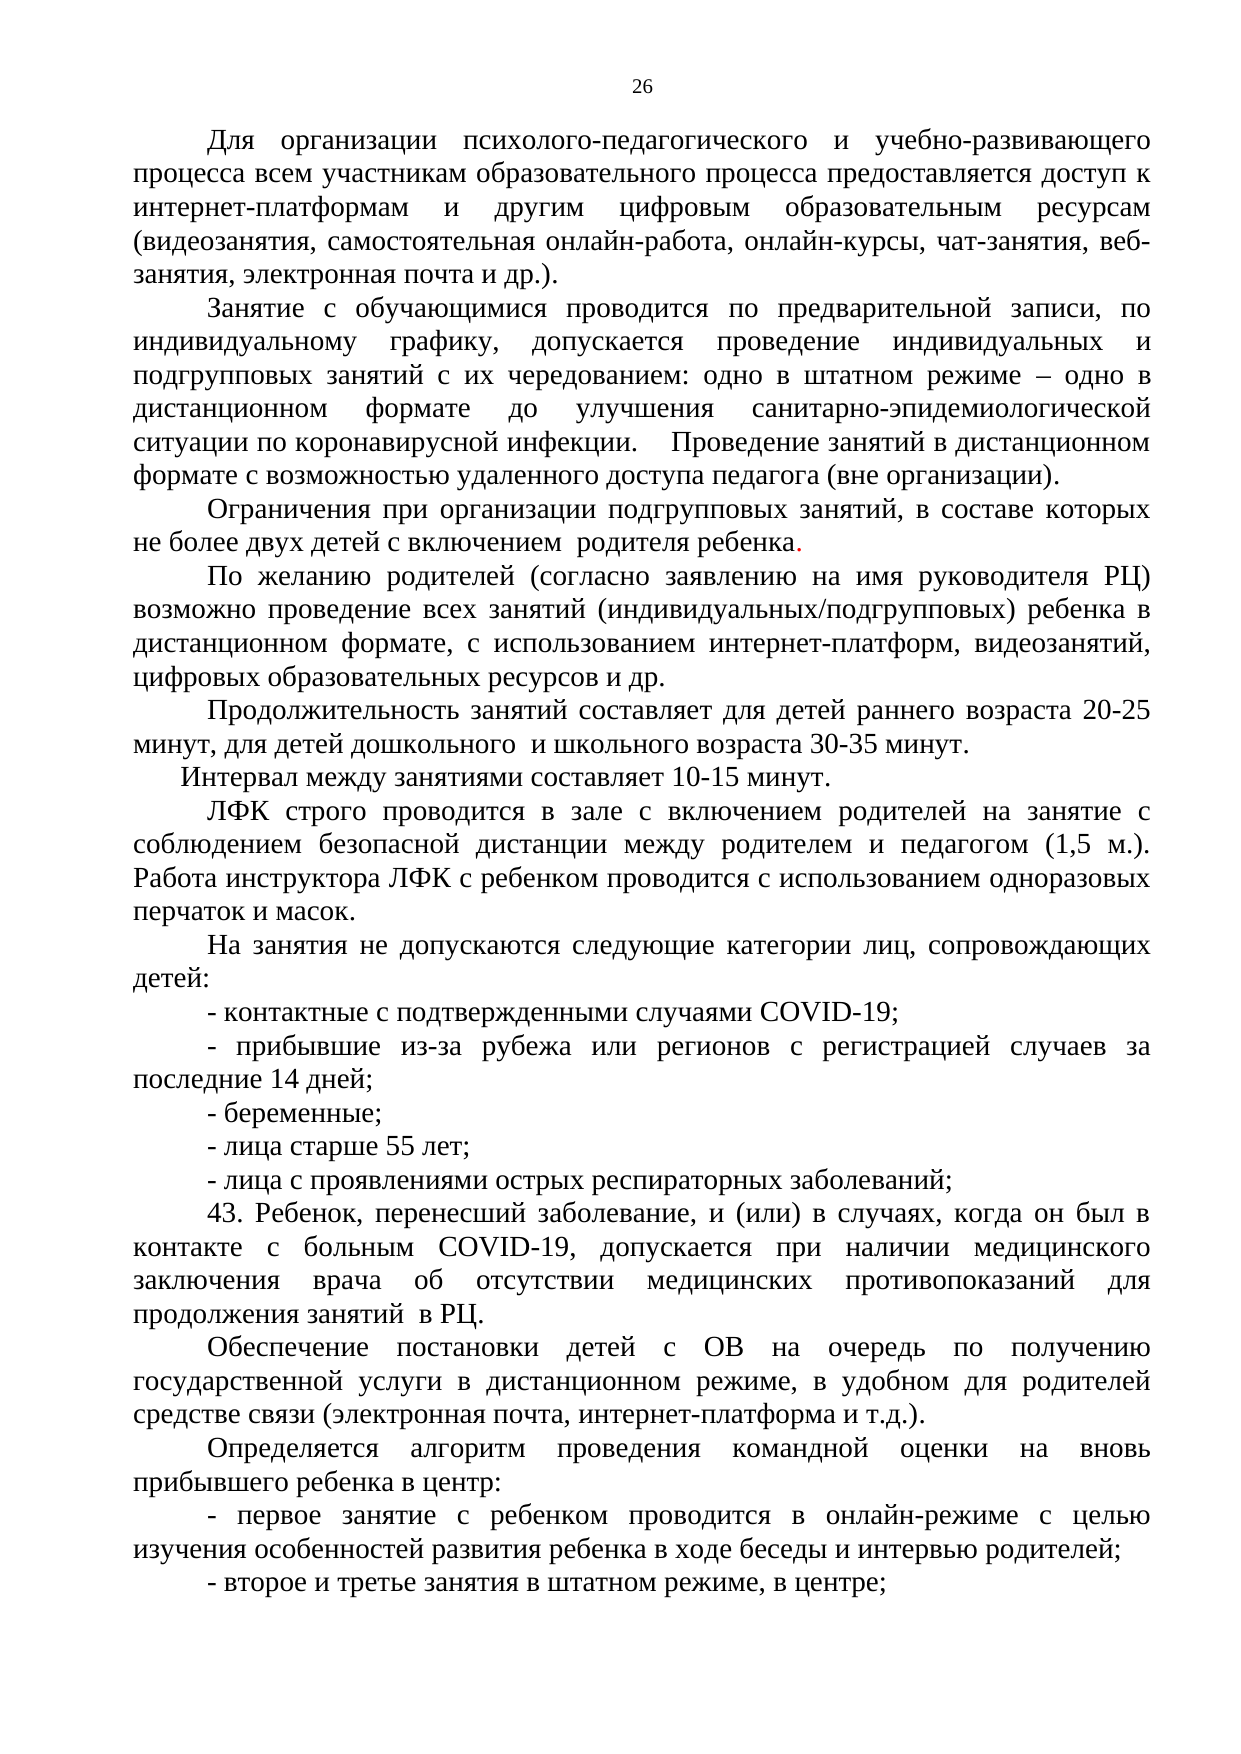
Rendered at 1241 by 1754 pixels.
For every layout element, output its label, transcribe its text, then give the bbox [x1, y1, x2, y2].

text На занятия не допускаются следующие категории лиц, сопровождающих детей: [133, 927, 1152, 994]
text Обеспечение постановки детей с ОВ на очередь по получению государственной услуги в дистанционном режиме, в удобном для родителей средстве связи (электронная почта, интернет-платформа и т.д.). [133, 1329, 1152, 1430]
text - лица старше 55 лет; [133, 1128, 1152, 1162]
text - прибывшие из-за рубежа или регионов с регистрацией случаев за последние 14 дней; [133, 1028, 1152, 1095]
text Занятие с обучающимися проводится по предварительной записи, по индивидуальному графику, допускается проведение индивидуальных и подгрупповых занятий с их чередованием: одно в штатном режиме – одно в дистанционном формате до улучшения санитарно-эпидемиологической ситуации по коронавирусной инфекции. Проведение занятий в дистанционном формате с возможностью удаленного доступа педагога (вне организации). [133, 290, 1152, 491]
text Для организации психолого-педагогического и учебно-развивающего процесса всем участникам образовательного процесса предоставляется доступ к интернет-платформам и другим цифровым образовательным ресурсам (видеозанятия, самостоятельная онлайн-работа, онлайн-курсы, чат-занятия, веб-занятия, электронная почта и др.). [133, 122, 1152, 290]
text Определяется алгоритм проведения командной оценки на вновь прибывшего ребенка в центр: [133, 1430, 1152, 1497]
text Интервал между занятиями составляет 10-15 минут. [133, 759, 1152, 793]
text - лица с проявлениями острых респираторных заболеваний; [133, 1162, 1152, 1195]
text ЛФК строго проводится в зале с включением родителей на занятие с соблюдением безопасной дистанции между родителем и педагогом (1,5 м.). Работа инструктора ЛФК с ребенком проводится с использованием одноразовых перчаток и масок. [133, 793, 1152, 927]
text - беременные; [133, 1095, 1152, 1128]
text Ограничения при организации подгрупповых занятий, в составе которых не более двух детей с включением родителя ребенка. [133, 491, 1152, 558]
text - первое занятие с ребенком проводится в онлайн-режиме с целью изучения особенностей развития ребенка в ходе беседы и интервью родителей; [133, 1497, 1152, 1564]
text По желанию родителей (согласно заявлению на имя руководителя РЦ) возможно проведение всех занятий (индивидуальных/подгрупповых) ребенка в дистанционном формате, с использованием интернет-платформ, видеозанятий, цифровых образовательных ресурсов и др. [133, 558, 1152, 692]
text Продолжительность занятий составляет для детей раннего возраста 20-25 минут, для детей дошкольного и школьного возраста 30-35 минут. [133, 692, 1152, 759]
text 43. Ребенок, перенесший заболевание, и (или) в случаях, когда он был в контакте с больным COVID-19, допускается при наличии медицинского заключения врача об отсутствии медицинских противопоказаний для продолжения занятий в РЦ. [133, 1195, 1152, 1329]
text - контактные с подтвержденными случаями COVID-19; [133, 994, 1152, 1028]
text - второе и третье занятия в штатном режиме, в центре; [133, 1564, 1152, 1598]
